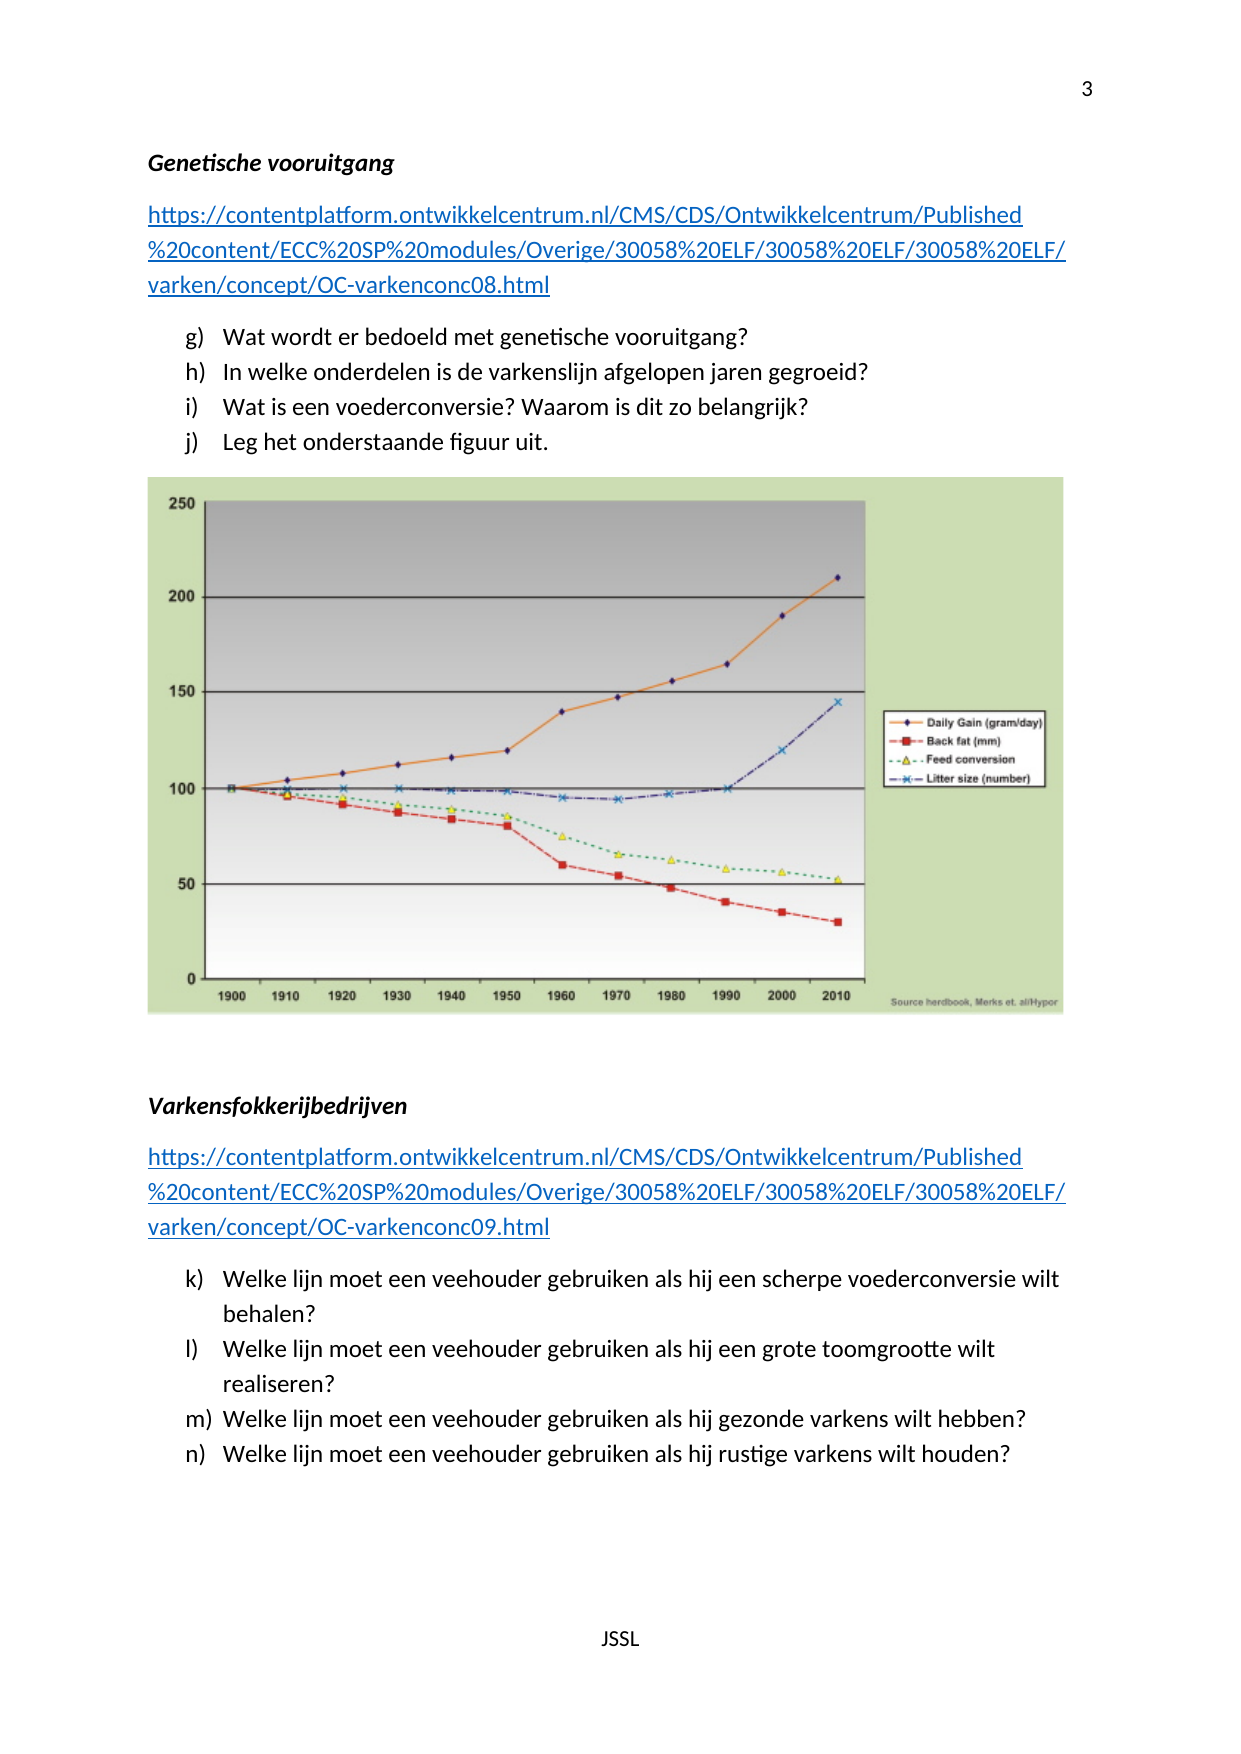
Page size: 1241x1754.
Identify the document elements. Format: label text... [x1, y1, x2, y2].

list Wat wordt er bedoeld met genetische vooruitgang? [185, 321, 1093, 351]
text Genetische vooruitgang [148, 148, 1093, 178]
list Welke lijn moet een veehouder gebruiken als hij gezonde varkens wilt hebben? [185, 1403, 1093, 1434]
text https://contentplatform.ontwikkelcentrum.nl/CMS/CDS/Ontwikkelcentrum/Published%20content/ECC%20SP%20modules/Overige/30058%20ELF/30058%20ELF/30058%20ELF/varken/concept/OC-varkenconc08.html [148, 199, 1093, 300]
list In welke onderdelen is de varkenslijn afgelopen jaren gegroeid? [185, 356, 1093, 386]
list Leg het onderstaande figuur uit. [185, 426, 1093, 456]
list Welke lijn moet een veehouder gebruiken als hij een grote toomgrootte wilt realiseren? [185, 1333, 1093, 1399]
text https://contentplatform.ontwikkelcentrum.nl/CMS/CDS/Ontwikkelcentrum/Published%20content/ECC%20SP%20modules/Overige/30058%20ELF/30058%20ELF/30058%20ELF/varken/concept/OC-varkenconc09.html [148, 1141, 1093, 1242]
list Wat is een voederconversie? Waarom is dit zo belangrijk? [185, 391, 1093, 421]
text Varkensfokkerijbedrijven [148, 1090, 1093, 1120]
list Welke lijn moet een veehouder gebruiken als hij een scherpe voederconversie wilt behalen? [185, 1263, 1093, 1329]
list Welke lijn moet een veehouder gebruiken als hij rustige varkens wilt houden? [185, 1438, 1093, 1469]
picture [147, 477, 1065, 1018]
